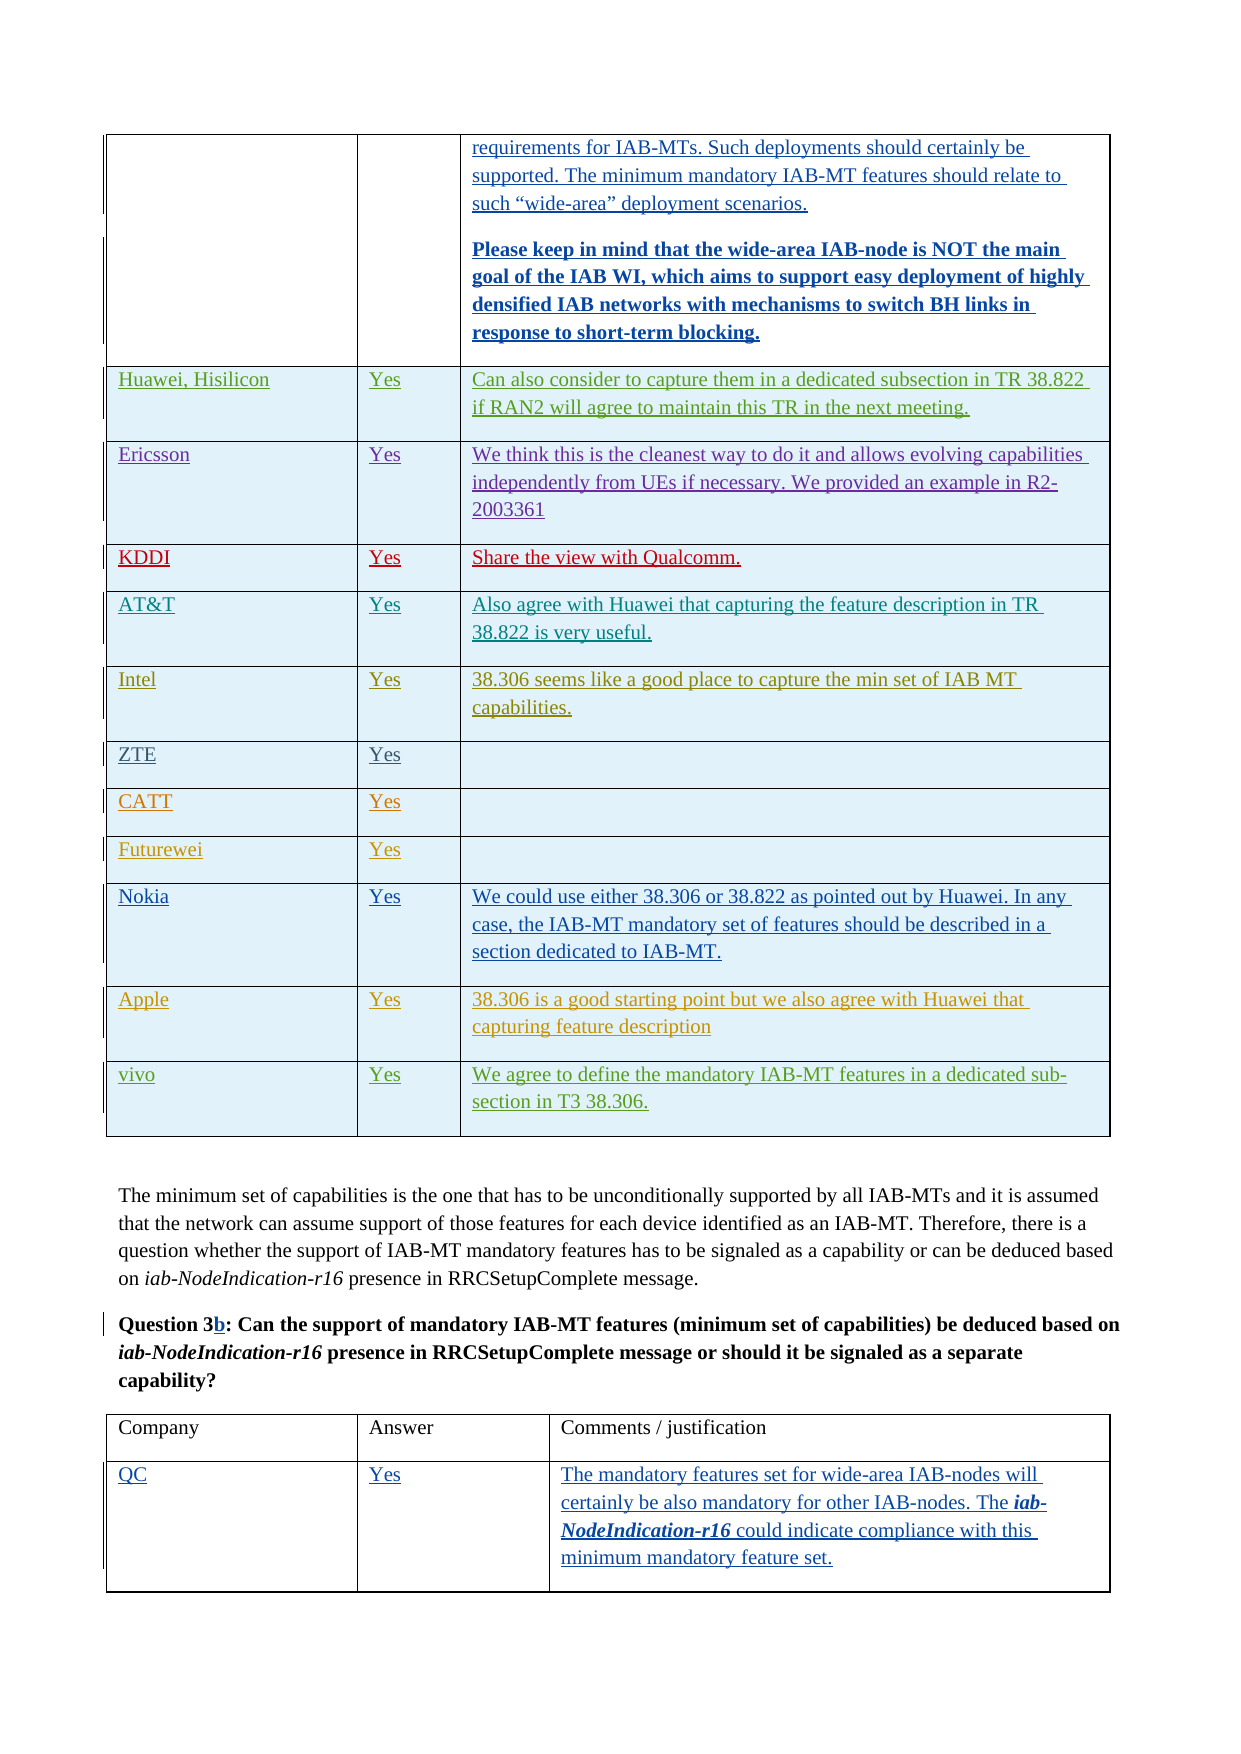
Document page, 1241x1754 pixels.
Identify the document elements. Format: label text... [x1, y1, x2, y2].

table_cell [358, 135, 460, 366]
text The minimum set of capabilities is the one that has to be unconditionally supported by all IAB-MTs and it is assumed that the network can assume support of those features for each device identified as an IAB-MT. Therefore, there is a question whether the support of IAB-MT mandatory features has to be signaled as a capability or can be deduced based on iab-NodeIndication-r16 presence in RRCSetupComplete message. [118, 1183, 1122, 1290]
text Question 3: Can the support of mandatory IAB-MT features (minimum set of capabilities) be deduced based on iab-NodeIndication-r16 presence in RRCSetupComplete message or should it be signaled as a separate capability? [118, 1312, 1122, 1392]
table_cell [107, 1462, 357, 1591]
table_cell [461, 135, 1109, 366]
table_header Answer [358, 1415, 549, 1461]
table_cell [550, 1462, 1109, 1591]
table_header Comments / justification [550, 1415, 1109, 1461]
table_cell [358, 1462, 549, 1591]
table_cell [107, 135, 357, 366]
table_header Company [107, 1415, 357, 1461]
